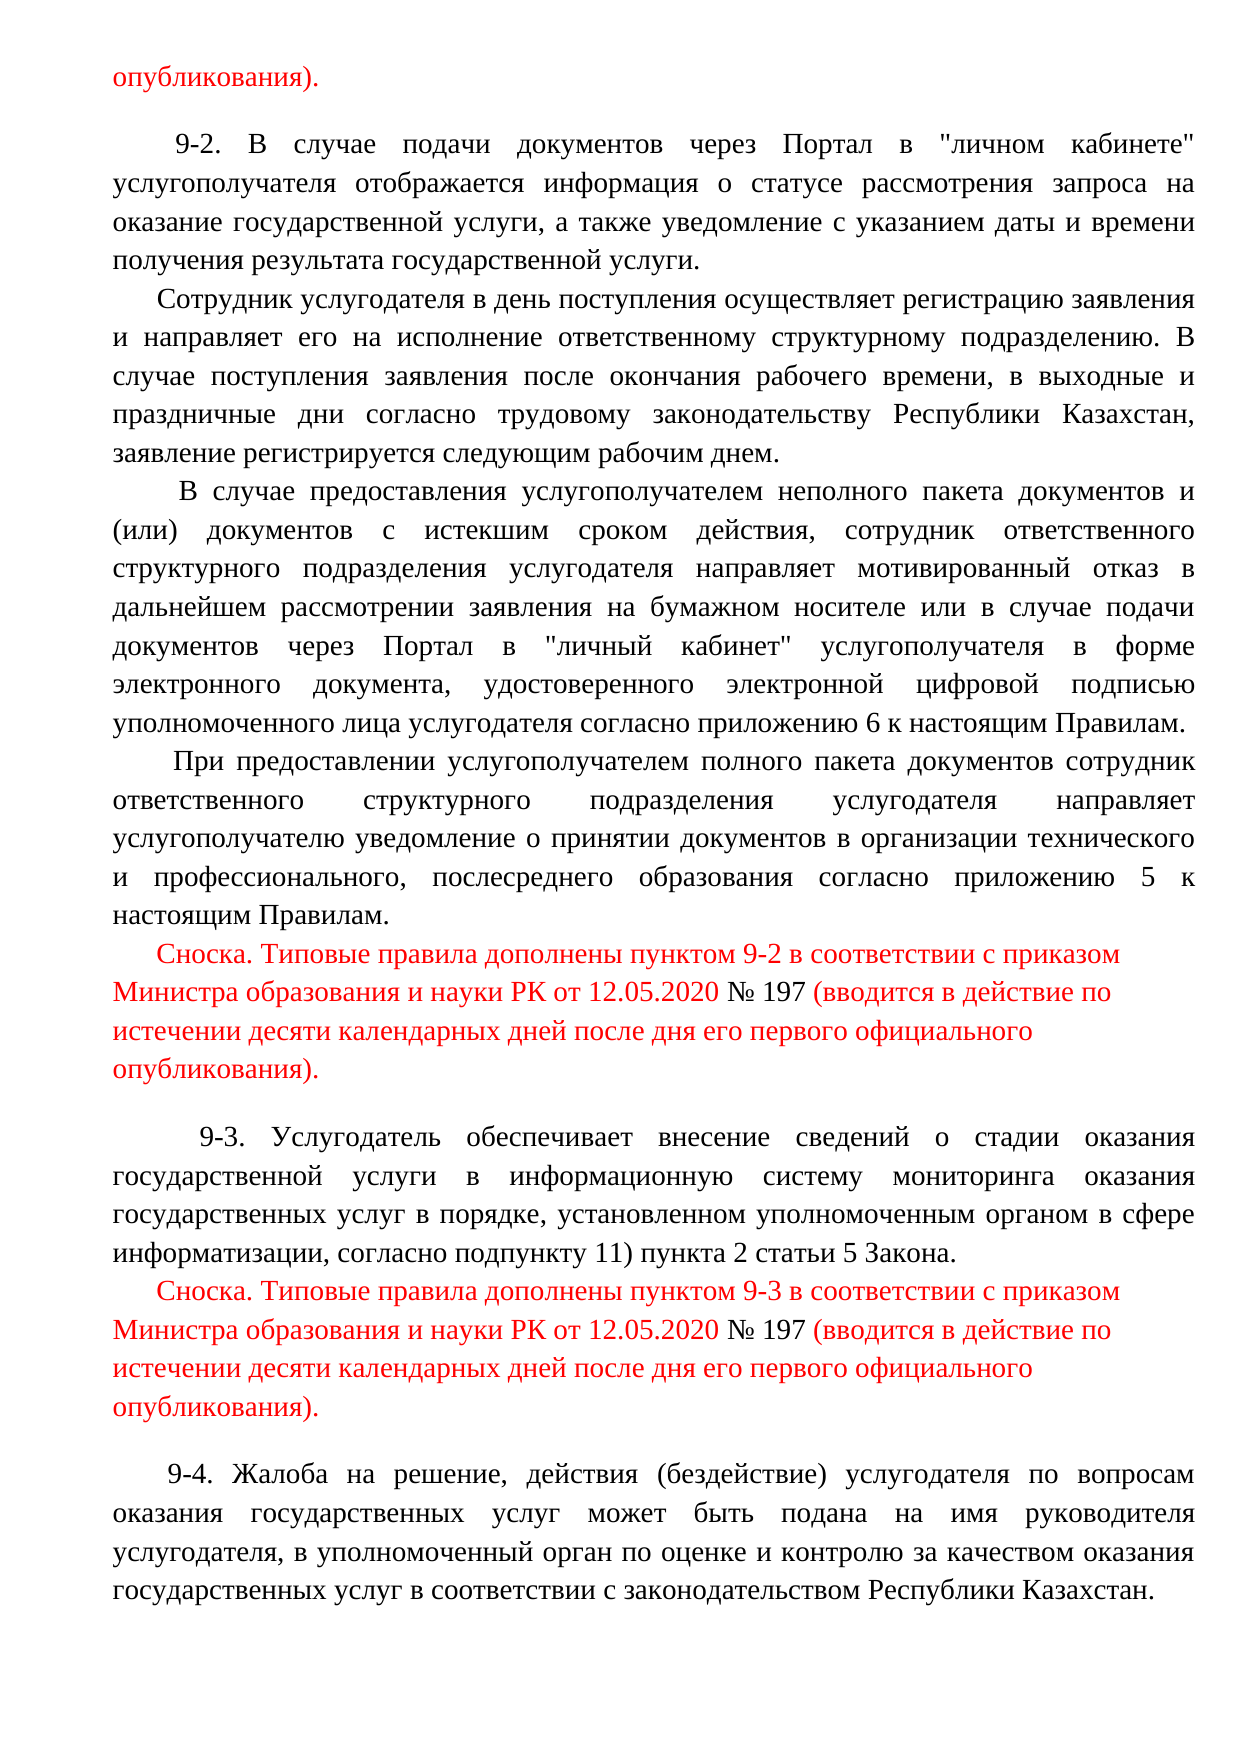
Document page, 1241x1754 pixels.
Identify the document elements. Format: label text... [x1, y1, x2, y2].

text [112, 59, 1196, 123]
text 9-2. В случае подачи документов через Портал в "личном кабинете" услугополучателя отображается информация о статусе рассмотрения запроса на оказание государственной услуги, а также уведомление с указанием даты и времени получения результата государственной услуги. [112, 127, 1196, 276]
text При предоставлении услугополучателем полного пакета документов сотрудник ответственного структурного подразделения услугодателя направляет услугополучателю уведомление о принятии документов в организации технического и профессионального, послесреднего образования согласно приложению 5 к настоящим Правилам. [112, 743, 1196, 931]
text Сноска. Типовые правила дополнены пунктом 9-2 в соответствии с приказом Министра образования и науки РК от 12.05.2020 № 197 (вводится в действие по истечении десяти календарных дней после дня его первого официального опубликования). [112, 936, 1196, 1115]
text 9-3. Услугодатель обеспечивает внесение сведений о стадии оказания государственной услуги в информационную систему мониторинга оказания государственных услуг в порядке, установленном уполномоченным органом в сфере информатизации, согласно подпункту 11) пункта 2 статьи 5 Закона. [112, 1119, 1196, 1268]
text В случае предоставления услугополучателем неполного пакета документов и (или) документов с истекшим сроком действия, сотрудник ответственного структурного подразделения услугодателя направляет мотивированный отказ в дальнейшем рассмотрении заявления на бумажном носителе или в случае подачи документов через Портал в "личный кабинет" услугополучателя в форме электронного документа, удостоверенного электронной цифровой подписью уполномоченного лица услугодателя согласно приложению 6 к настоящим Правилам. [112, 473, 1196, 738]
text Сотрудник услугодателя в день поступления осуществляет регистрацию заявления и направляет его на исполнение ответственному структурному подразделению. В случае поступления заявления после окончания рабочего времени, в выходные и праздничные дни согласно трудовому законодательству Республики Казахстан, заявление регистрируется следующим рабочим днем. [112, 281, 1196, 468]
text Сноска. Типовые правила дополнены пунктом 9-3 в соответствии с приказом Министра образования и науки РК от 12.05.2020 № 197 (вводится в действие по истечении десяти календарных дней после дня его первого официального опубликования). [112, 1273, 1196, 1453]
text 9-4. Жалоба на решение, действия (бездействие) услугодателя по вопросам оказания государственных услуг может быть подана на имя руководителя услугодателя, в уполномоченный орган по оценке и контролю за качеством оказания государственных услуг в соответствии с законодательством Республики Казахстан. [112, 1457, 1196, 1606]
